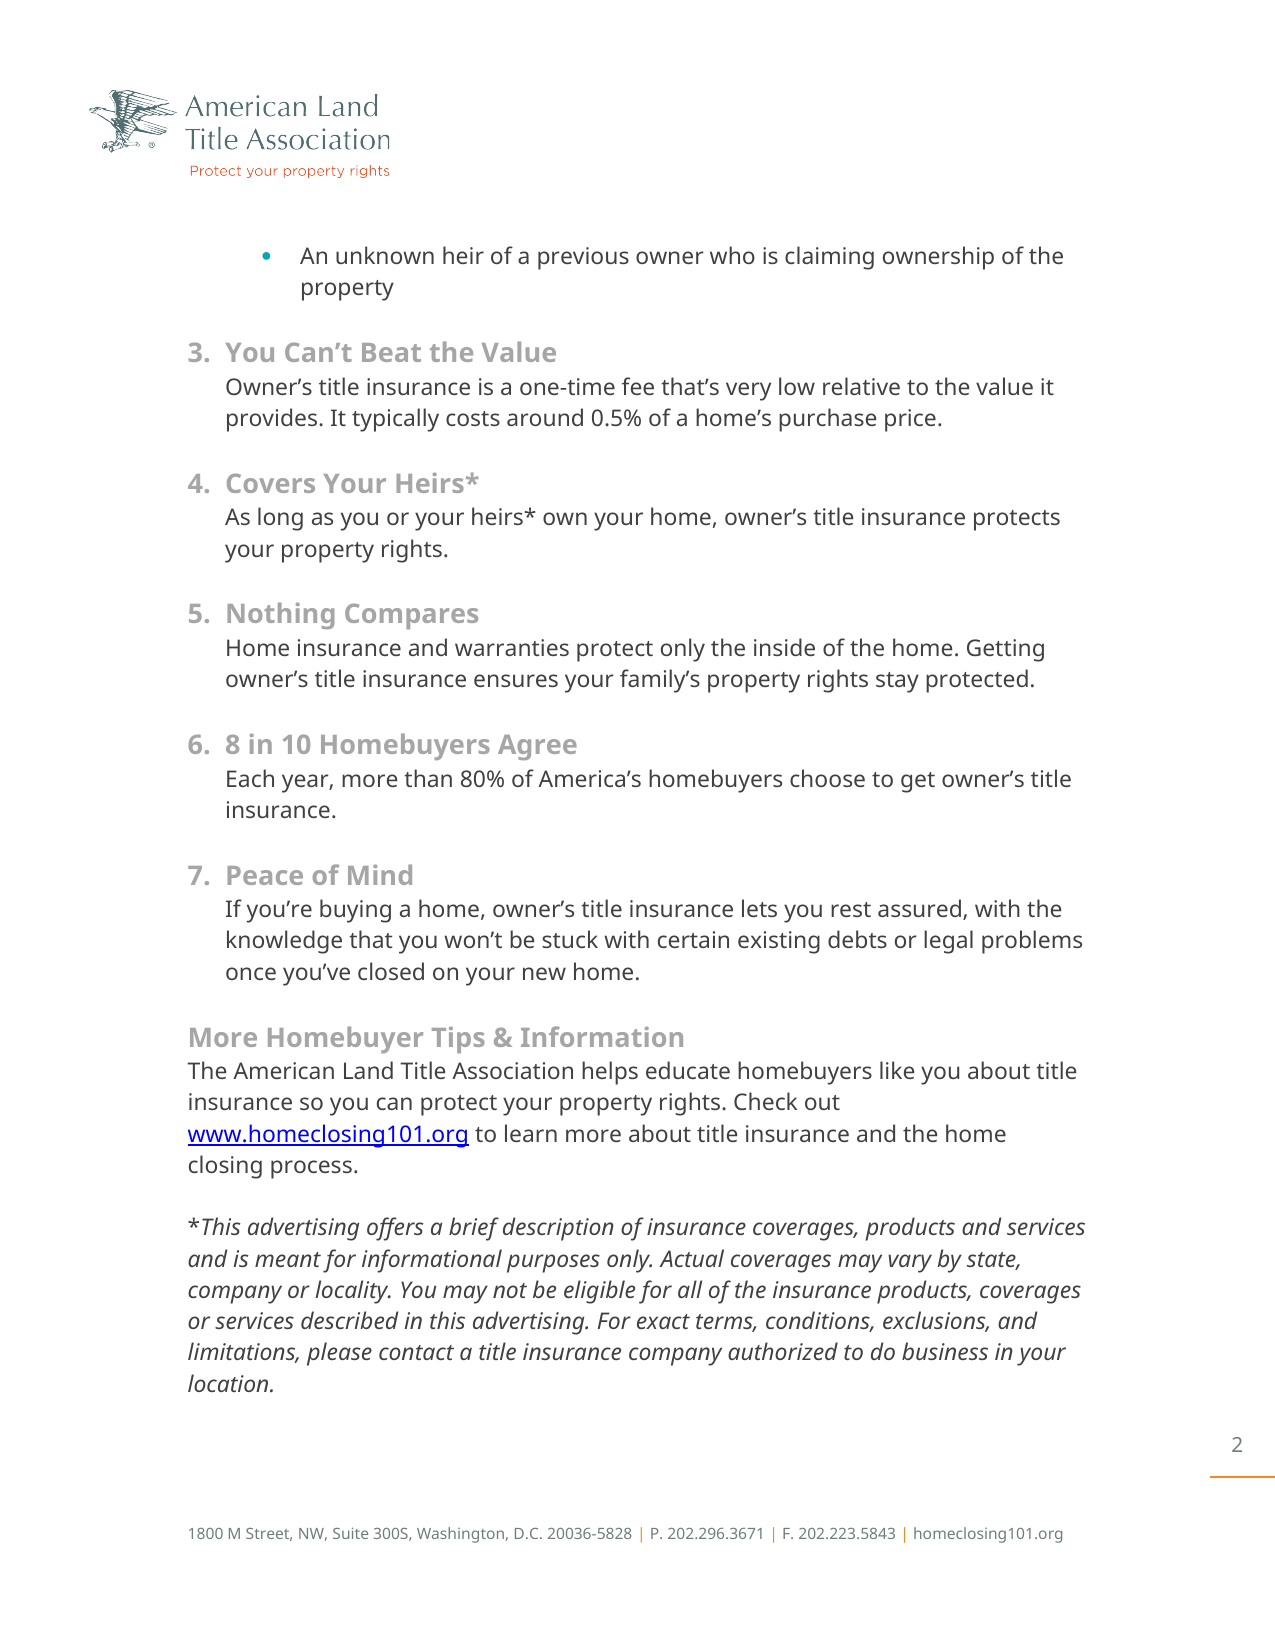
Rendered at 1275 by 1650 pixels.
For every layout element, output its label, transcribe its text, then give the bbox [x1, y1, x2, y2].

text If you’re buying a home, owner’s title insurance lets you rest assured, with the knowledge that you won’t be stuck with certain existing debts or legal problems once you’ve closed on your new home. [225, 893, 1087, 987]
subtitle Covers Your Heirs* [187, 464, 1087, 501]
text Each year, more than 80% of America’s homebuyers choose to get owner’s title insurance. [225, 762, 1087, 825]
subtitle Nothing Compares [187, 595, 1087, 632]
text The American Land Title Association helps educate homebuyers like you about title insurance so you can protect your property rights. Check out www.homeclosing101.org to learn more about title insurance and the home closing process. [187, 1055, 1087, 1180]
subtitle You Can’t Beat the Value [187, 334, 1087, 371]
subtitle Peace of Mind [187, 856, 1087, 893]
text Owner’s title insurance is a one-time fee that’s very low relative to the value it provides. It typically costs around 0.5% of a home’s purchase price. [225, 371, 1087, 433]
picture [89, 90, 390, 178]
text *This advertising offers a brief description of insurance coverages, products and services and is meant for informational purposes only. Actual coverages may vary by state, company or locality. You may not be eligible for all of the insurance products, coverages or services described in this advertising. For exact terms, conditions, exclusions, and limitations, please contact a title insurance company authorized to do business in your location. [187, 1211, 1087, 1399]
text Home insurance and warranties protect only the inside of the home. Getting owner’s title insurance ensures your family’s property rights stay protected. [225, 632, 1087, 694]
subtitle More Homebuyer Tips & Information [187, 1018, 1087, 1055]
subtitle 8 in 10 Homebuyers Agree [187, 726, 1087, 762]
text As long as you or your heirs* own your home, owner’s title insurance protects your property rights. [225, 501, 1087, 564]
text An unknown heir of a previous owner who is claiming ownership of the property [262, 240, 1087, 302]
